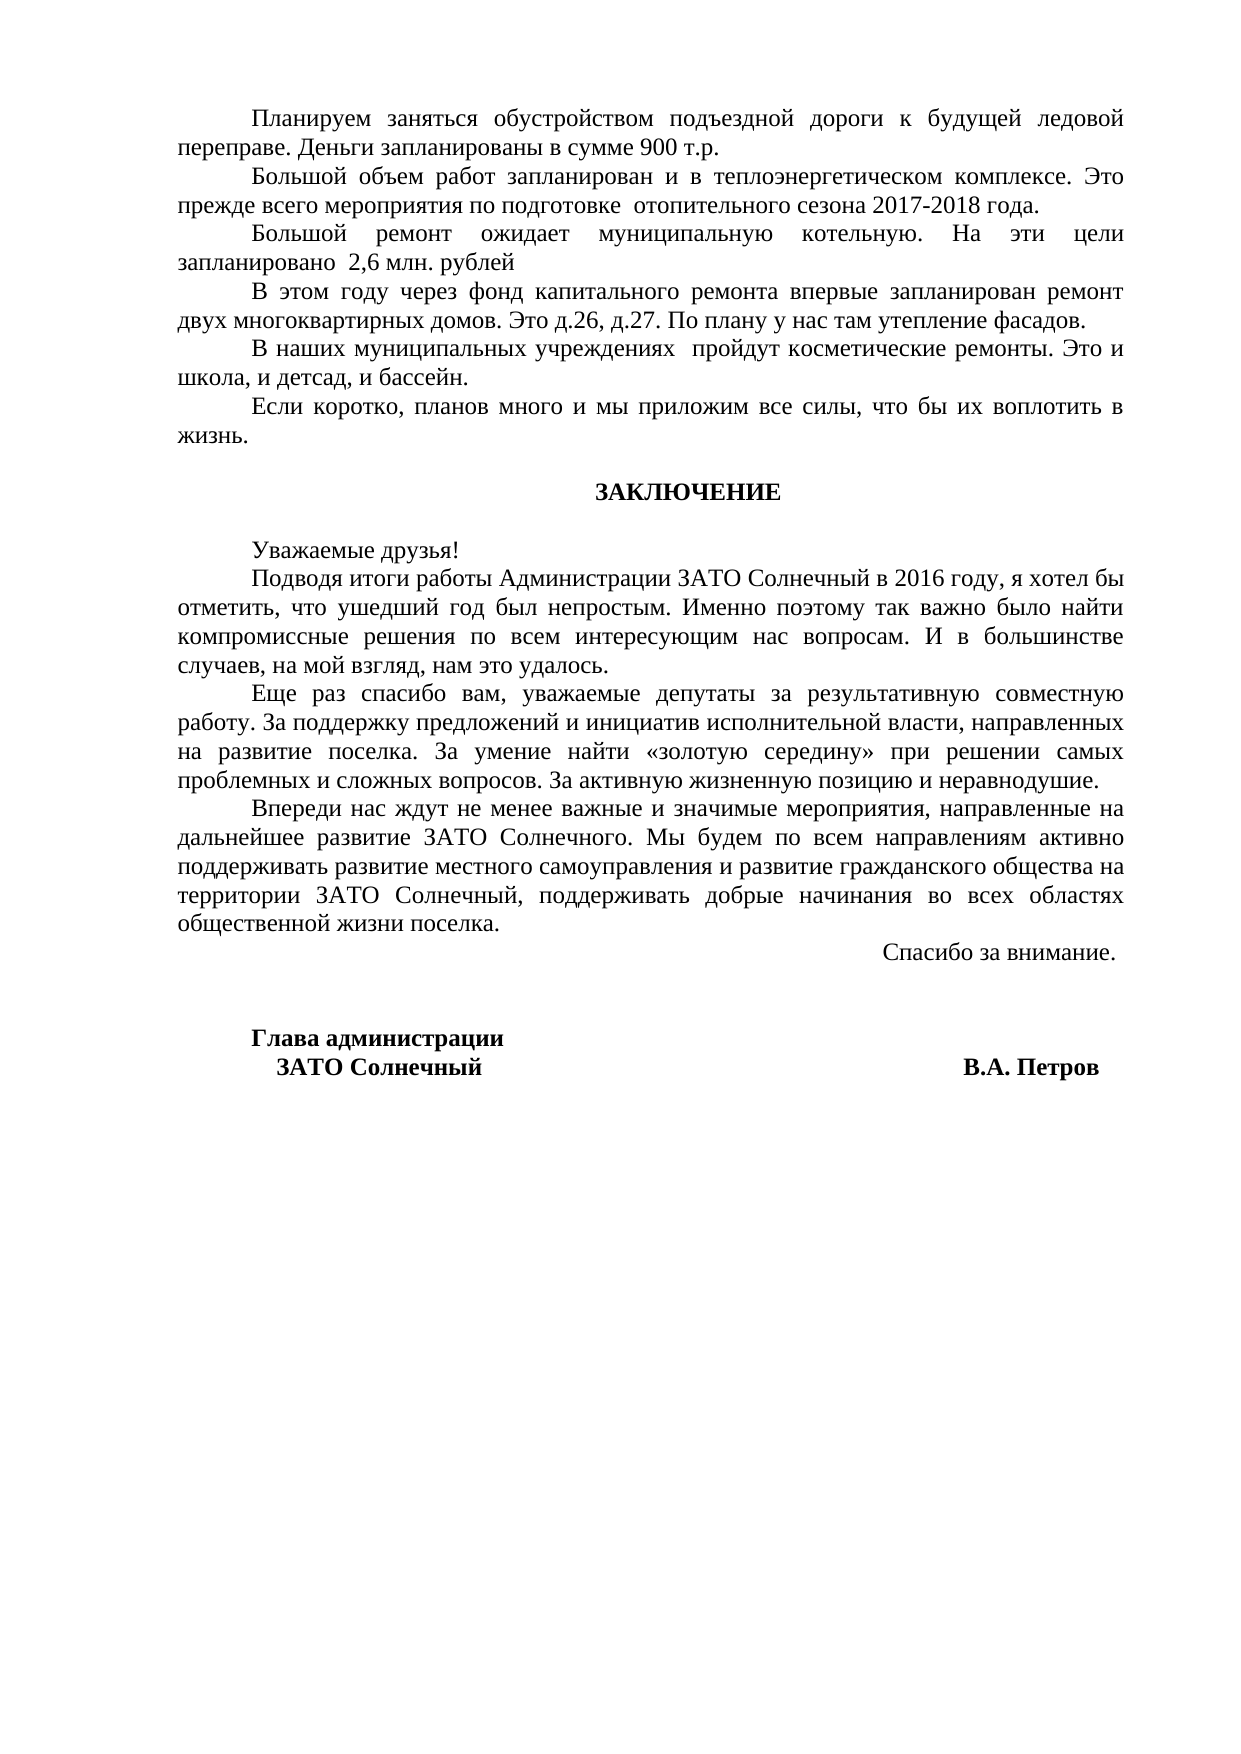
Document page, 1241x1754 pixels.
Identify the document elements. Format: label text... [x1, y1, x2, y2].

text В наших муниципальных учреждениях пройдут косметические ремонты. Это и школа, и детсад, и бассейн. [177, 333, 1125, 391]
text Планируем заняться обустройством подъездной дороги к будущей ледовой переправе. Деньги запланированы в сумме 900 т.р. [177, 103, 1125, 161]
text Большой объем работ запланирован и в теплоэнергетическом комплексе. Это прежде всего мероприятия по подготовке отопительного сезона 2017-2018 года. [177, 161, 1125, 218]
text Впереди нас ждут не менее важные и значимые мероприятия, направленные на дальнейшее развитие ЗАТО Солнечного. Мы будем по всем направлениям активно поддерживать развитие местного самоуправления и развитие гражданского общества на территории ЗАТО Солнечный, поддерживать добрые начинания во всех областях общественной жизни поселка. [177, 793, 1125, 937]
text Большой ремонт ожидает муниципальную котельную. На эти цели запланировано 2,6 млн. рублей [177, 218, 1125, 276]
text ЗАТО Солнечный В.А. Петров [177, 1052, 1125, 1081]
text Уважаемые друзья! [177, 535, 1125, 563]
text Если коротко, планов много и мы приложим все силы, что бы их воплотить в жизнь. [177, 391, 1125, 448]
text Спасибо за внимание. [177, 937, 1125, 966]
text Подводя итоги работы Администрации ЗАТО Солнечный в 2016 году, я хотел бы отметить, что ушедший год был непростым. Именно поэтому так важно было найти компромиссные решения по всем интересующим нас вопросам. И в большинстве случаев, на мой взгляд, нам это удалось. [177, 563, 1125, 678]
text ЗАКЛЮЧЕНИЕ [177, 477, 1125, 506]
text Глава администрации [177, 1023, 1125, 1052]
text Еще раз спасибо вам, уважаемые депутаты за результативную совместную работу. За поддержку предложений и инициатив исполнительной власти, направленных на развитие поселка. За умение найти «золотую середину» при решении самых проблемных и сложных вопросов. За активную жизненную позицию и неравнодушие. [177, 678, 1125, 793]
text В этом году через фонд капитального ремонта впервые запланирован ремонт двух многоквартирных домов. Это д.26, д.27. По плану у нас там утепление фасадов. [177, 276, 1125, 333]
